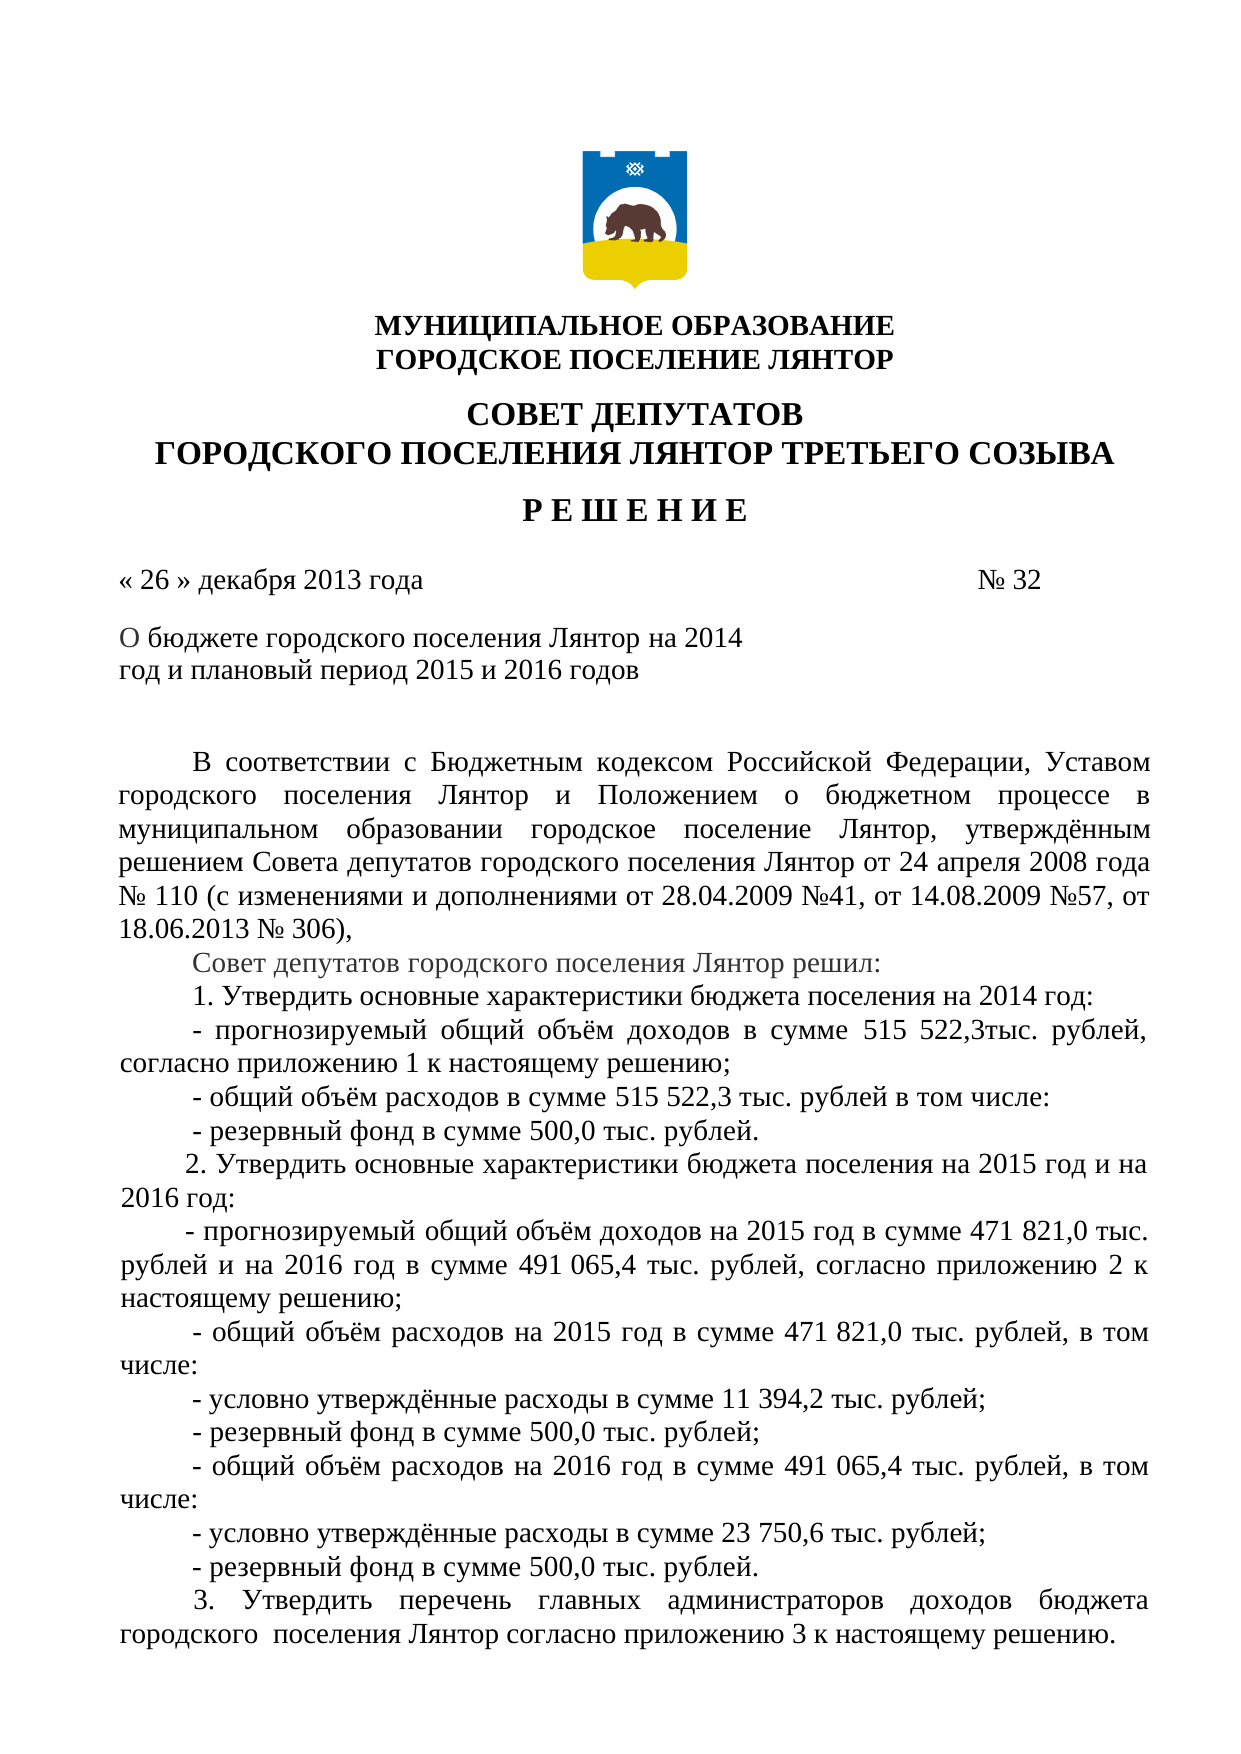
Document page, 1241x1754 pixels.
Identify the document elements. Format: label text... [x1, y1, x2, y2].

text - резервный фонд в сумме 500,0 тыс. рублей; [119, 1414, 1147, 1448]
text - резервный фонд в сумме 500,0 тыс. рублей. [119, 1113, 1147, 1146]
text - прогнозируемый общий объём доходов в сумме 515 522,3тыс. рублей, согласно приложению 1 к настоящему решению; [119, 1012, 1147, 1079]
text - резервный фонд в сумме 500,0 тыс. рублей. [119, 1549, 1149, 1582]
text - общий объём расходов в сумме 515 522,3 тыс. рублей в том числе: [119, 1079, 1147, 1113]
text 3. Утвердить перечень главных администраторов доходов бюджета городского поселения Лянтор согласно приложению 3 к настоящему решению. [119, 1582, 1149, 1649]
text Р Е Ш Е Н И Е [118, 490, 1152, 529]
text СОВЕТ ДЕПУТАТОВ [118, 394, 1152, 433]
text « 26 » декабря 2013 года № 32 [118, 562, 1152, 596]
text - общий объём расходов на 2016 год в сумме 491 065,4 тыс. рублей, в том числе: [119, 1448, 1149, 1515]
text - условно утверждённые расходы в сумме 11 394,2 тыс. рублей; [119, 1381, 1149, 1414]
text ГОРОДСКОЕ ПОСЕЛЕНИЕ ЛЯНТОР [118, 342, 1152, 375]
text 1. Утвердить основные характеристики бюджета поселения на 2014 год: [119, 978, 1147, 1012]
text МУНИЦИПАЛЬНОЕ ОБРАЗОВАНИЕ [118, 308, 1152, 342]
text - прогнозируемый общий объём доходов на 2015 год в сумме 471 821,0 тыс. рублей и на 2016 год в сумме 491 065,4 тыс. рублей, согласно приложению 2 к настоящему решению; [120, 1213, 1148, 1314]
text В соответствии с Бюджетным кодексом Российской Федерации, Уставом городского поселения Лянтор и Положением о бюджетном процессе в муниципальном образовании городское поселение Лянтор, утверждённым решением Совета депутатов городского поселения Лянтор от 24 апреля 2008 года № 110 (с изменениями и дополнениями от 28.04.2009 №41, от 14.08.2009 №57, от 18.06.2013 № 306), [118, 744, 1152, 945]
text - общий объём расходов на 2015 год в сумме 471 821,0 тыс. рублей, в том числе: [119, 1314, 1149, 1381]
text ГОРОДСКОГО ПОСЕЛЕНИЯ ЛЯНТОР ТРЕТЬЕГО СОЗЫВА [118, 433, 1152, 471]
text 2. Утвердить основные характеристики бюджета поселения на 2015 год и на 2016 год: [121, 1146, 1149, 1213]
text Совет депутатов городского поселения Лянтор решил: [118, 945, 1145, 978]
text О бюджете городского поселения Лянтор на 2014 год и плановый период 2015 и 2016 годов [119, 621, 773, 686]
text - условно утверждённые расходы в сумме 23 750,6 тыс. рублей; [119, 1515, 1149, 1549]
